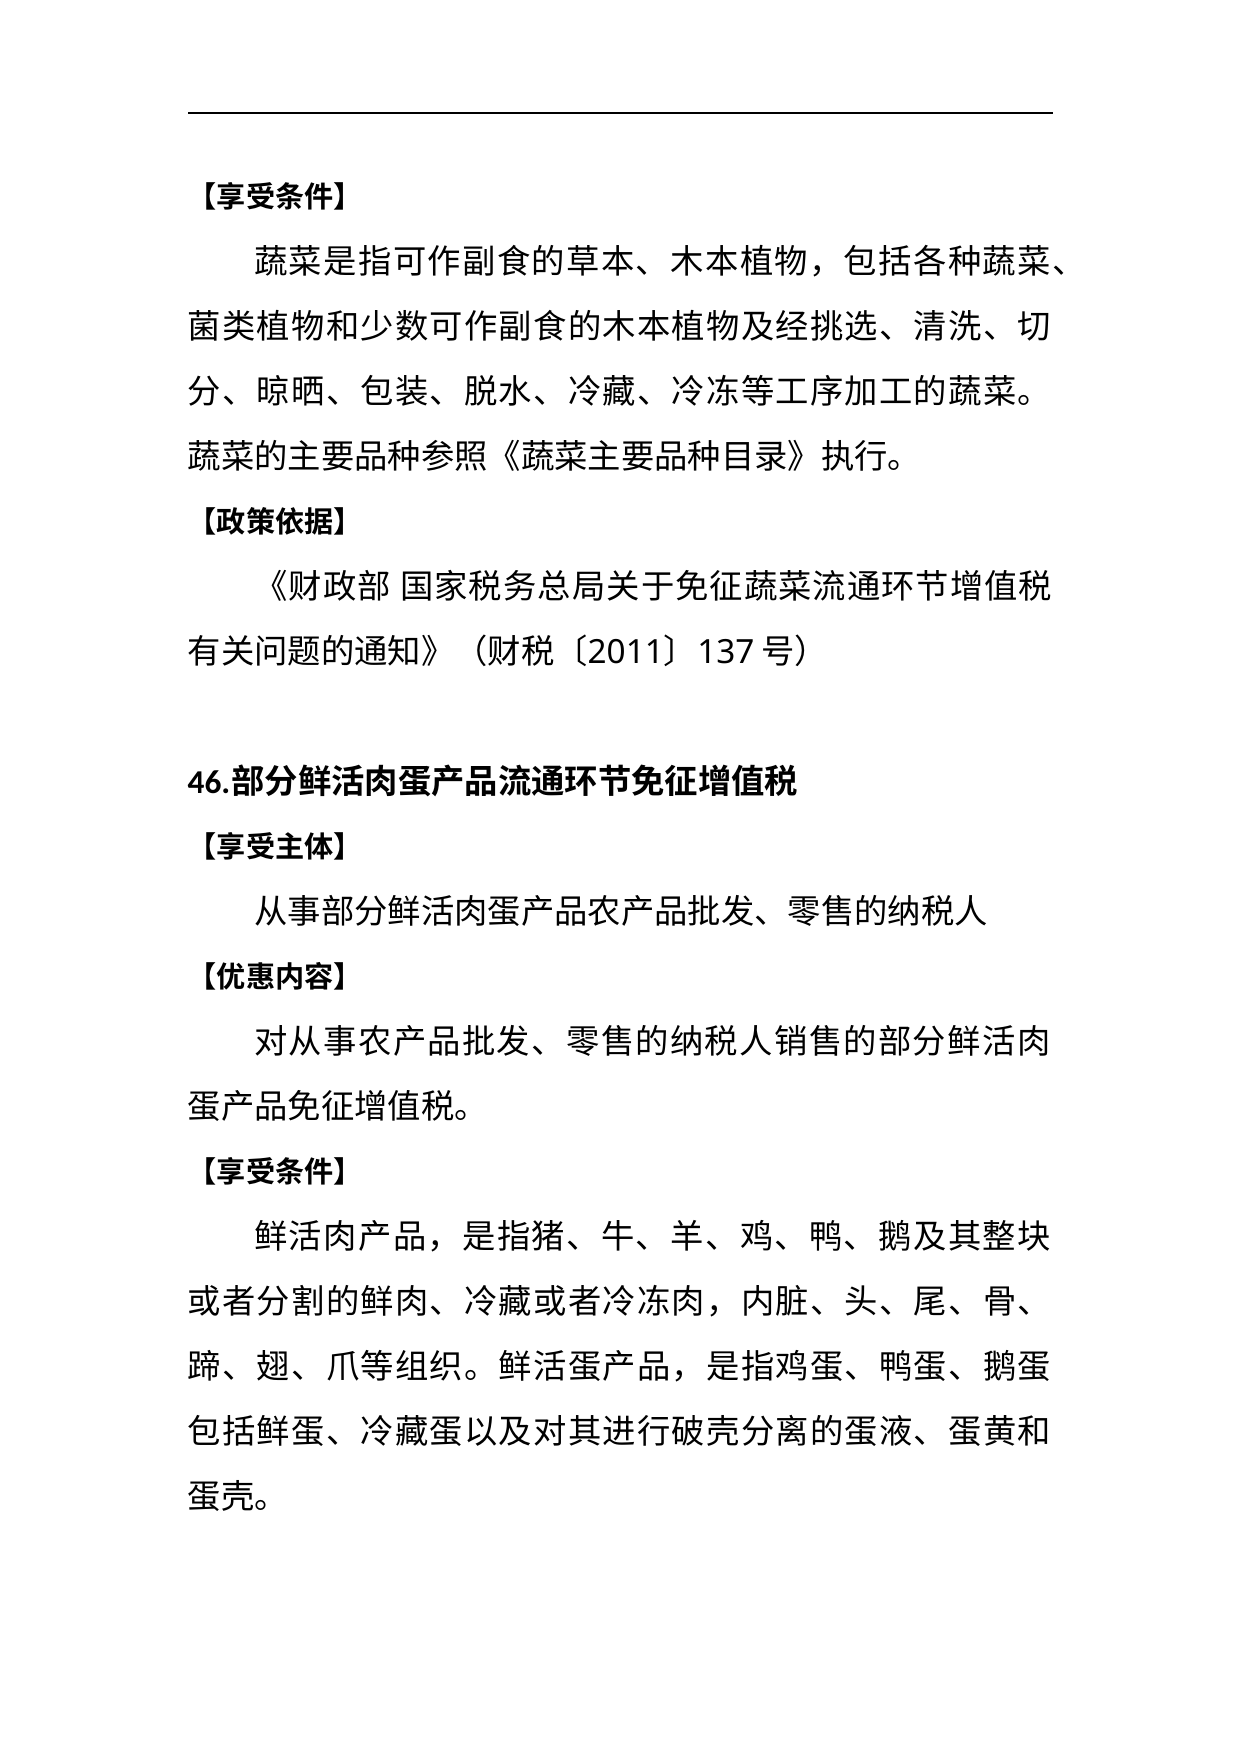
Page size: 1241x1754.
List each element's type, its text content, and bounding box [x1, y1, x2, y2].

subtitle 【政策依据】 [187, 487, 1053, 552]
text 从事部分鲜活肉蛋产品农产品批发、零售的纳税人 [187, 877, 1053, 942]
text 对从事农产品批发、零售的纳税人销售的部分鲜活肉蛋产品免征增值税。 [187, 1007, 1053, 1137]
subtitle 部分鲜活肉蛋产品流通环节免征增值税 [187, 747, 1053, 812]
subtitle 【优惠内容】 [187, 942, 1053, 1007]
subtitle 【享受主体】 [187, 812, 1053, 877]
subtitle 【享受条件】 [187, 162, 1053, 227]
subtitle 【享受条件】 [187, 1137, 1053, 1202]
text 蔬菜是指可作副食的草本、木本植物，包括各种蔬菜、菌类植物和少数可作副食的木本植物及经挑选、清洗、切分、晾晒、包装、脱水、冷藏、冷冻等工序加工的蔬菜。蔬菜的主要品种参照《蔬菜主要品种目录》执行。 [187, 227, 1053, 487]
text 鲜活肉产品，是指猪、牛、羊、鸡、鸭、鹅及其整块或者分割的鲜肉、冷藏或者冷冻肉，内脏、头、尾、骨、蹄、翅、爪等组织。鲜活蛋产品，是指鸡蛋、鸭蛋、鹅蛋，包括鲜蛋、冷藏蛋以及对其进行破壳分离的蛋液、蛋黄和蛋壳。 [187, 1202, 1053, 1527]
text 《财政部 国家税务总局关于免征蔬菜流通环节增值税有关问题的通知》（财税〔2011〕137号） [187, 552, 1053, 682]
